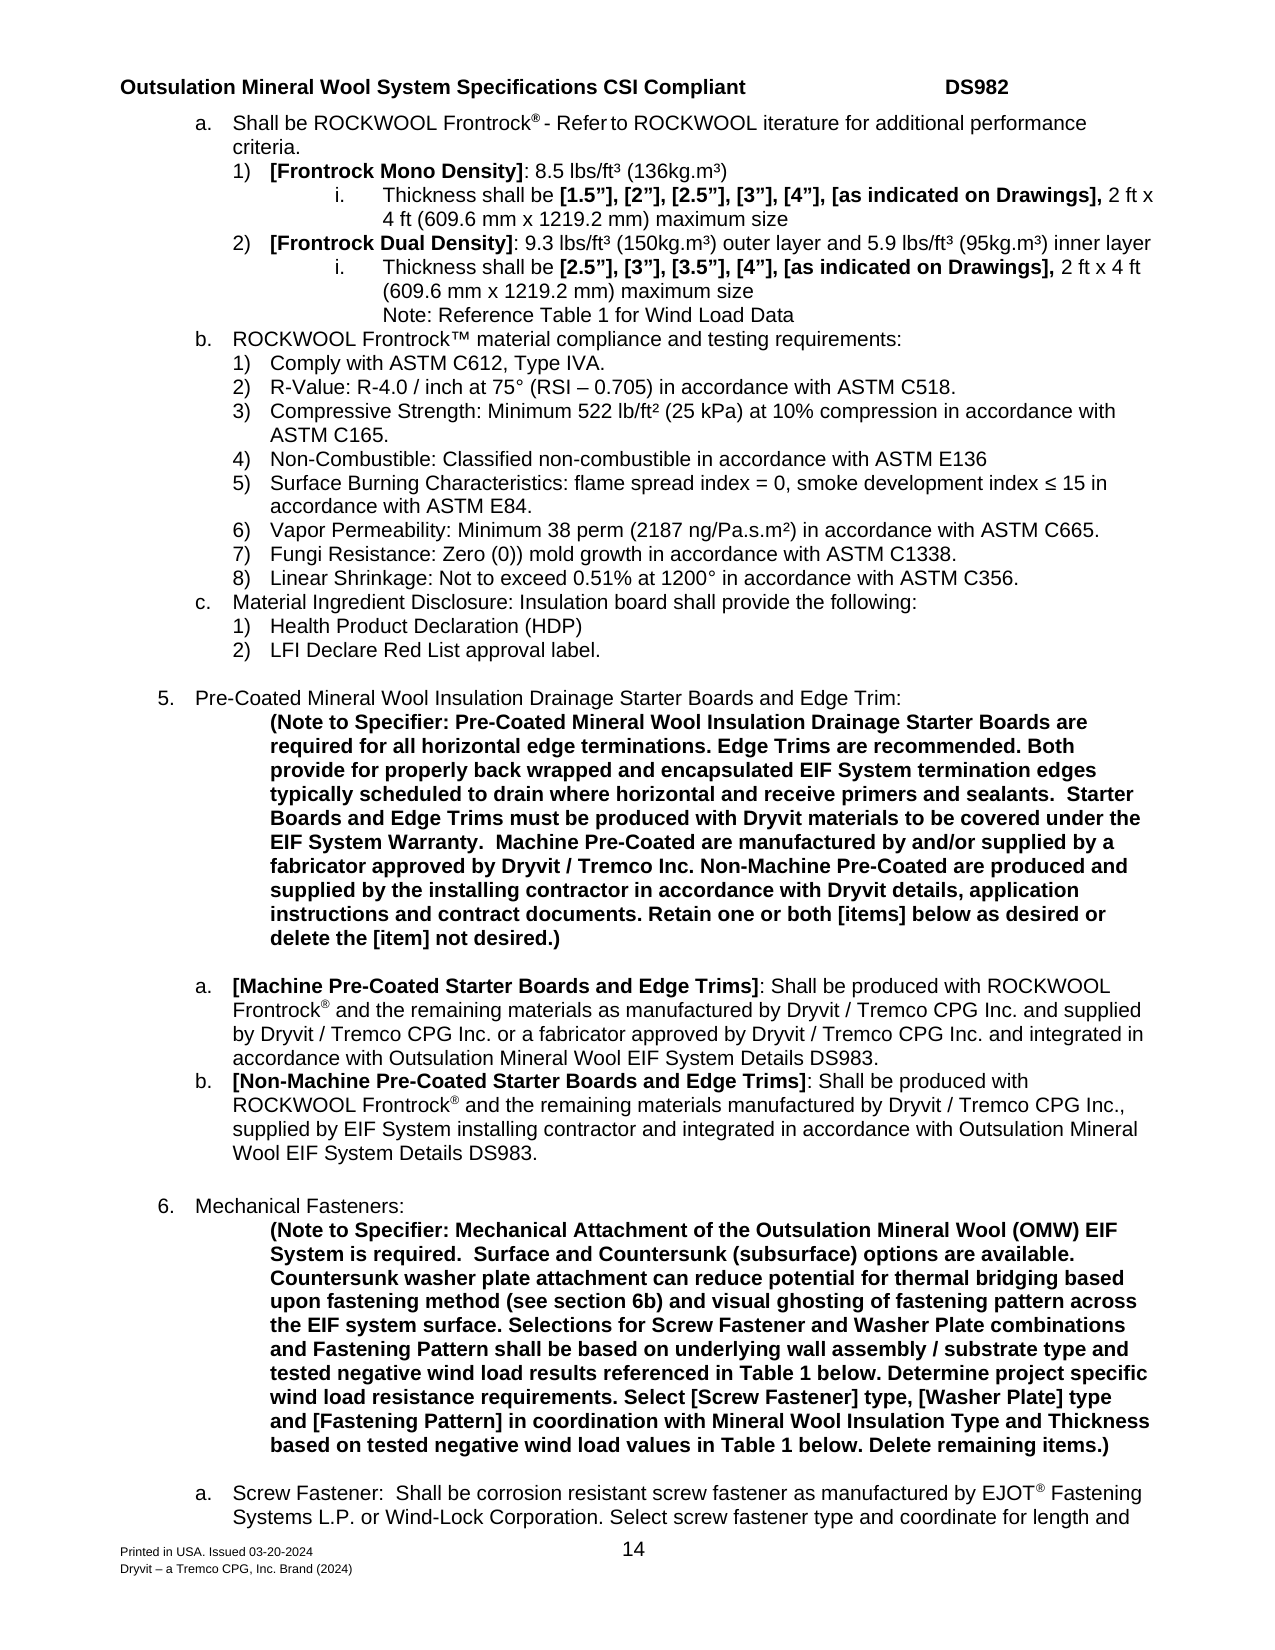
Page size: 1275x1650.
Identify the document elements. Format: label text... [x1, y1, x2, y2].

list Compressive Strength: Minimum 522 lb/ft² (25 kPa) at 10% compression in accordance with ASTM C165. [232, 398, 1155, 446]
list Shall be ROCKWOOL Frontrock® - Refer to ROCKWOOL iterature for additional performance criteria. [195, 111, 1155, 159]
list Surface Burning Characteristics: flame spread index = 0, smoke development index ≤ 15 in accordance with ASTM E84. [232, 470, 1155, 518]
list Thickness shall be [1.5”], [2”], [2.5”], [3”], [4”], [as indicated on Drawings], 2 ft x 4 ft (609.6 mm x 1219.2 mm) maximum size [345, 183, 1155, 231]
text (Note to Specifier: Mechanical Attachment of the Outsulation Mineral Wool (OMW) EIF System is required. Surface and Countersunk (subsurface) options are available. Countersunk washer plate attachment can reduce potential for thermal bridging based upon fastening method (see section 6b) and visual ghosting of fastening pattern across the EIF system surface. Selections for Screw Fastener and Washer Plate combinations and Fastening Pattern shall be based on underlying wall assembly / substrate type and tested negative wind load results referenced in Table 1 below. Determine project specific wind load resistance requirements. Select [Screw Fastener] type, [Washer Plate] type and [Fastening Pattern] in coordination with Mineral Wool Insulation Type and Thickness based on tested negative wind load values in Table 1 below. Delete remaining items.) [270, 1217, 1155, 1457]
list Comply with ASTM C612, Type IVA. [232, 351, 1155, 374]
list Pre-Coated Mineral Wool Insulation Drainage Starter Boards and Edge Trim: [157, 686, 1155, 710]
list LFI Declare Red List approval label. [232, 638, 1155, 662]
list Mechanical Fasteners: [157, 1193, 1155, 1217]
list [Non-Machine Pre-Coated Starter Boards and Edge Trims]: Shall be produced with ROCKWOOL Frontrock® and the remaining materials manufactured by Dryvit / Tremco CPG Inc., supplied by EIF System installing contractor and integrated in accordance with Outsulation Mineral Wool EIF System Details DS983. [195, 1069, 1155, 1165]
list Linear Shrinkage: Not to exceed 0.51% at 1200° in accordance with ASTM C356. [232, 566, 1155, 590]
list Fungi Resistance: Zero (0)) mold growth in accordance with ASTM C1338. [232, 542, 1155, 566]
list R-Value: R-4.0 / inch at 75° (RSI – 0.705) in accordance with ASTM C518. [232, 374, 1155, 398]
list Non-Combustible: Classified non-combustible in accordance with ASTM E136 [232, 446, 1155, 470]
text (Note to Specifier: Pre-Coated Mineral Wool Insulation Drainage Starter Boards are required for all horizontal edge terminations. Edge Trims are recommended. Both provide for properly back wrapped and encapsulated EIF System termination edges typically scheduled to drain where horizontal and receive primers and sealants. Starter Boards and Edge Trims must be produced with Dryvit materials to be covered under the EIF System Warranty. Machine Pre-Coated are manufactured by and/or supplied by a fabricator approved by Dryvit / Tremco Inc. Non-Machine Pre-Coated are produced and supplied by the installing contractor in accordance with Dryvit details, application instructions and contract documents. Retain one or both [items] below as desired or delete the [item] not desired.) [270, 710, 1155, 949]
list Thickness shall be [2.5”], [3”], [3.5”], [4”], [as indicated on Drawings], 2 ft x 4 ft (609.6 mm x 1219.2 mm) maximum size [345, 255, 1155, 303]
list [Frontrock Dual Density]: 9.3 lbs/ft³ (150kg.m³) outer layer and 5.9 lbs/ft³ (95kg.m³) inner layer [232, 231, 1155, 255]
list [195, 1481, 1155, 1529]
list Health Product Declaration (HDP) [232, 614, 1155, 638]
list [Machine Pre-Coated Starter Boards and Edge Trims]: Shall be produced with ROCKWOOL Frontrock® and the remaining materials as manufactured by Dryvit / Tremco CPG Inc. and supplied by Dryvit / Tremco CPG Inc. or a fabricator approved by Dryvit / Tremco CPG Inc. and integrated in accordance with Outsulation Mineral Wool EIF System Details DS983. [195, 973, 1155, 1069]
list Vapor Permeability: Minimum 38 perm (2187 ng/Pa.s.m²) in accordance with ASTM C665. [232, 518, 1155, 542]
list Material Ingredient Disclosure: Insulation board shall provide the following: [195, 590, 1155, 614]
list ROCKWOOL Frontrock™ material compliance and testing requirements: [195, 327, 1155, 351]
list [Frontrock Mono Density]: 8.5 lbs/ft³ (136kg.m³) [232, 159, 1155, 183]
list Note: Reference Table 1 for Wind Load Data [382, 303, 1155, 327]
